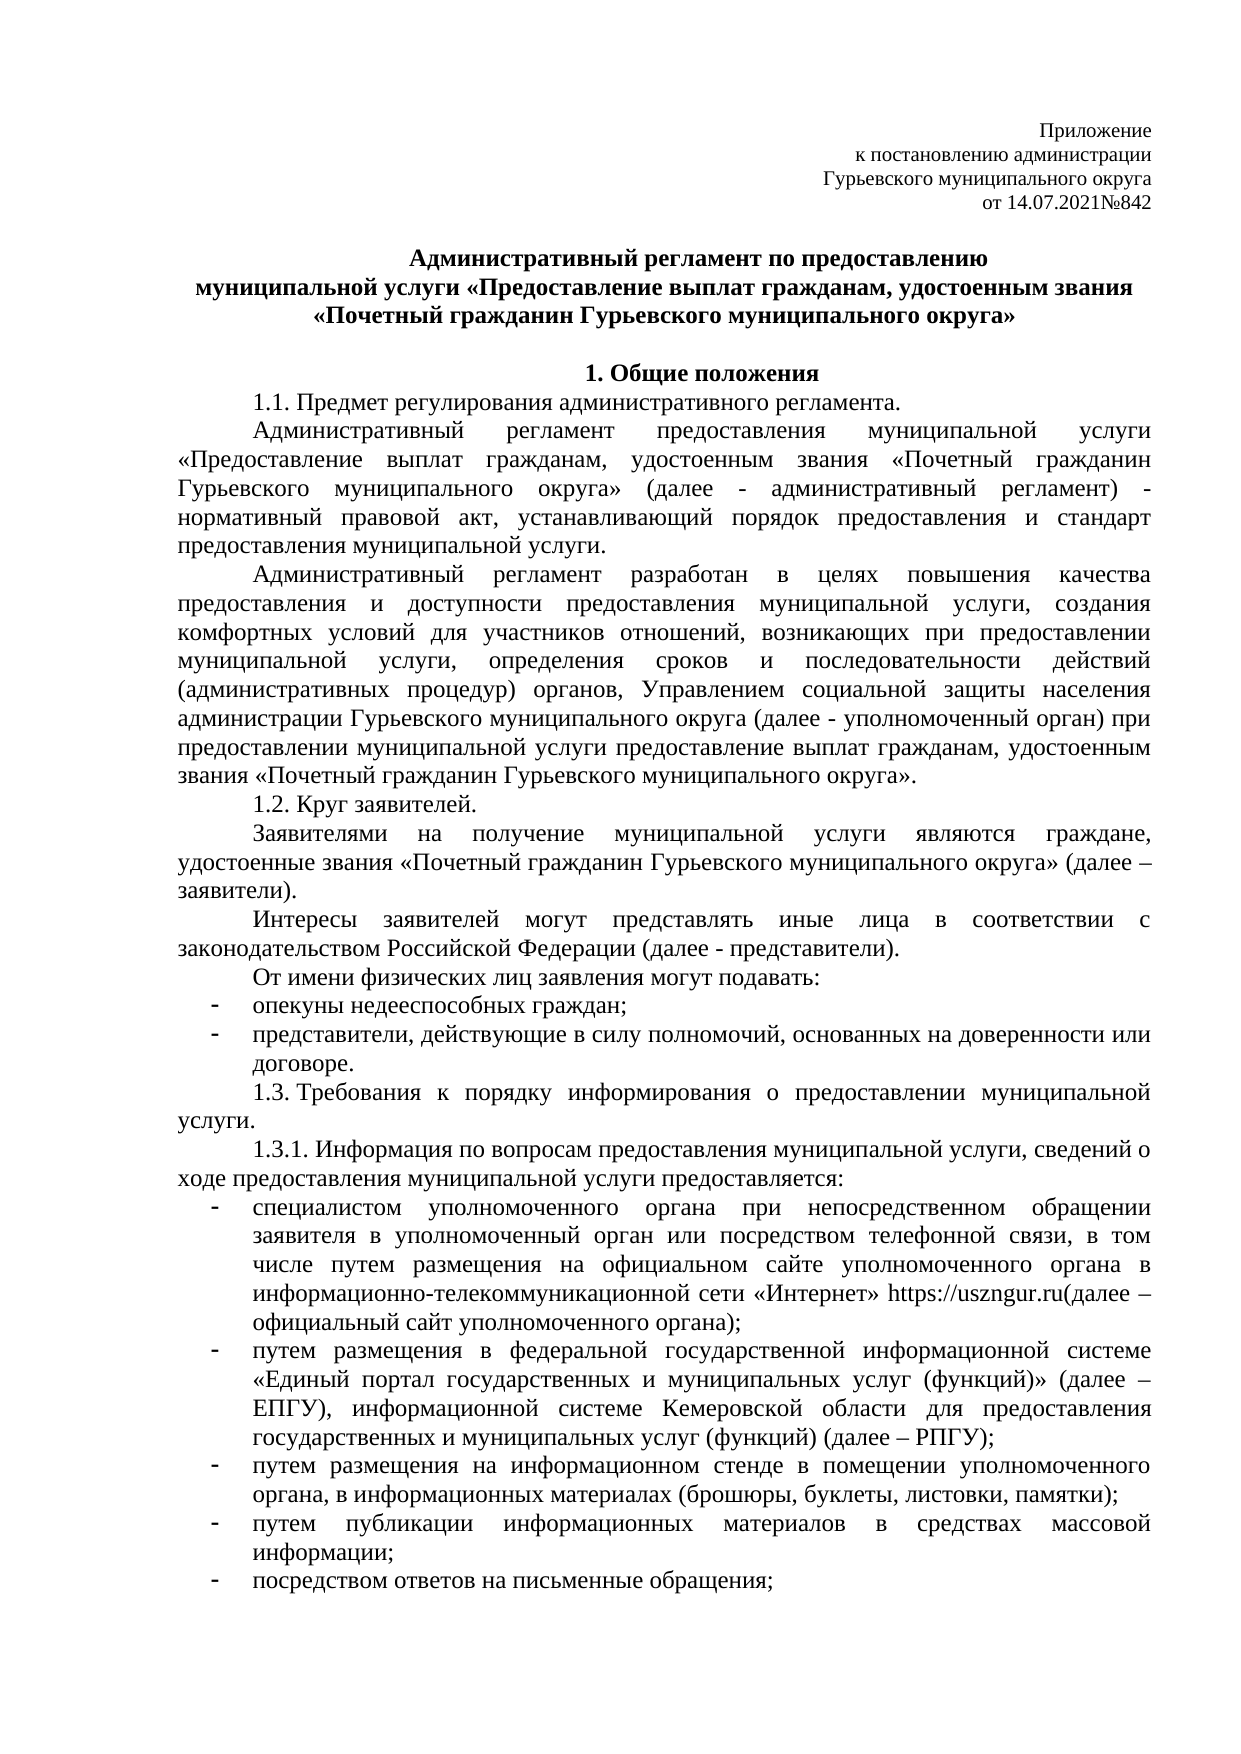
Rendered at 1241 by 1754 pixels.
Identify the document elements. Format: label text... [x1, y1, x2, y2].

text Интересы заявителей могут представлять иные лица в соответствии с законодательством Российской Федерации (далее - представители). [177, 904, 1152, 962]
text Административный регламент по предоставлению муниципальной услуги «Предоставление выплат гражданам, удостоенным звания «Почетный гражданин Гурьевского муниципального округа» [177, 243, 1152, 329]
list специалистом уполномоченного органа при непосредственном обращении заявителя в уполномоченный орган или посредством телефонной связи, в том числе путем размещения на официальном сайте уполномоченного органа в информационно-телекоммуникационной сети «Интернет» https://uszngur.ru(далее – официальный сайт уполномоченного органа); [215, 1192, 1152, 1336]
list посредством ответов на письменные обращения; [215, 1566, 1152, 1594]
text 1. Общие положения [177, 358, 1152, 387]
text Приложение [177, 118, 1152, 142]
list путем размещения на информационном стенде в помещении уполномоченного органа, в информационных материалах (брошюры, буклеты, листовки, памятки); [215, 1451, 1152, 1508]
text Заявителями на получение муниципальной услуги являются граждане, удостоенные звания «Почетный гражданин Гурьевского муниципального округа» (далее – заявители). [177, 818, 1152, 904]
text от 14.07.2021№842 [177, 190, 1152, 214]
list путем публикации информационных материалов в средствах массовой информации; [215, 1508, 1152, 1566]
text 1.3. Требования к порядку информирования о предоставлении муниципальной услуги. [177, 1077, 1152, 1134]
text 1.3.1. Информация по вопросам предоставления муниципальной услуги, сведений о ходе предоставления муниципальной услуги предоставляется: [177, 1134, 1152, 1192]
list путем размещения в федеральной государственной информационной системе «Единый портал государственных и муниципальных услуг (функций)» (далее – ЕПГУ), информационной системе Кемеровской области для предоставления государственных и муниципальных услуг (функций) (далее – РПГУ); [215, 1336, 1152, 1451]
list опекуны недееспособных граждан; [215, 991, 1152, 1019]
text От имени физических лиц заявления могут подавать: [177, 962, 1152, 991]
text Административный регламент предоставления муниципальной услуги «Предоставление выплат гражданам, удостоенным звания «Почетный гражданин Гурьевского муниципального округа» (далее - административный регламент) - нормативный правовой акт, устанавливающий порядок предоставления и стандарт предоставления муниципальной услуги. [177, 416, 1152, 559]
text 1.1. Предмет регулирования административного регламента. [177, 387, 1152, 416]
list представители, действующие в силу полномочий, основанных на доверенности или договоре. [215, 1019, 1152, 1077]
text 1.2. Круг заявителей. [177, 789, 1152, 818]
text к постановлению администрации [177, 142, 1152, 166]
text Гурьевского муниципального округа [177, 166, 1152, 190]
text Административный регламент разработан в целях повышения качества предоставления и доступности предоставления муниципальной услуги, создания комфортных условий для участников отношений, возникающих при предоставлении муниципальной услуги, определения сроков и последовательности действий (административных процедур) органов, Управлением социальной защиты населения администрации Гурьевского муниципального округа (далее - уполномоченный орган) при предоставлении муниципальной услуги предоставление выплат гражданам, удостоенным звания «Почетный гражданин Гурьевского муниципального округа». [177, 559, 1152, 789]
